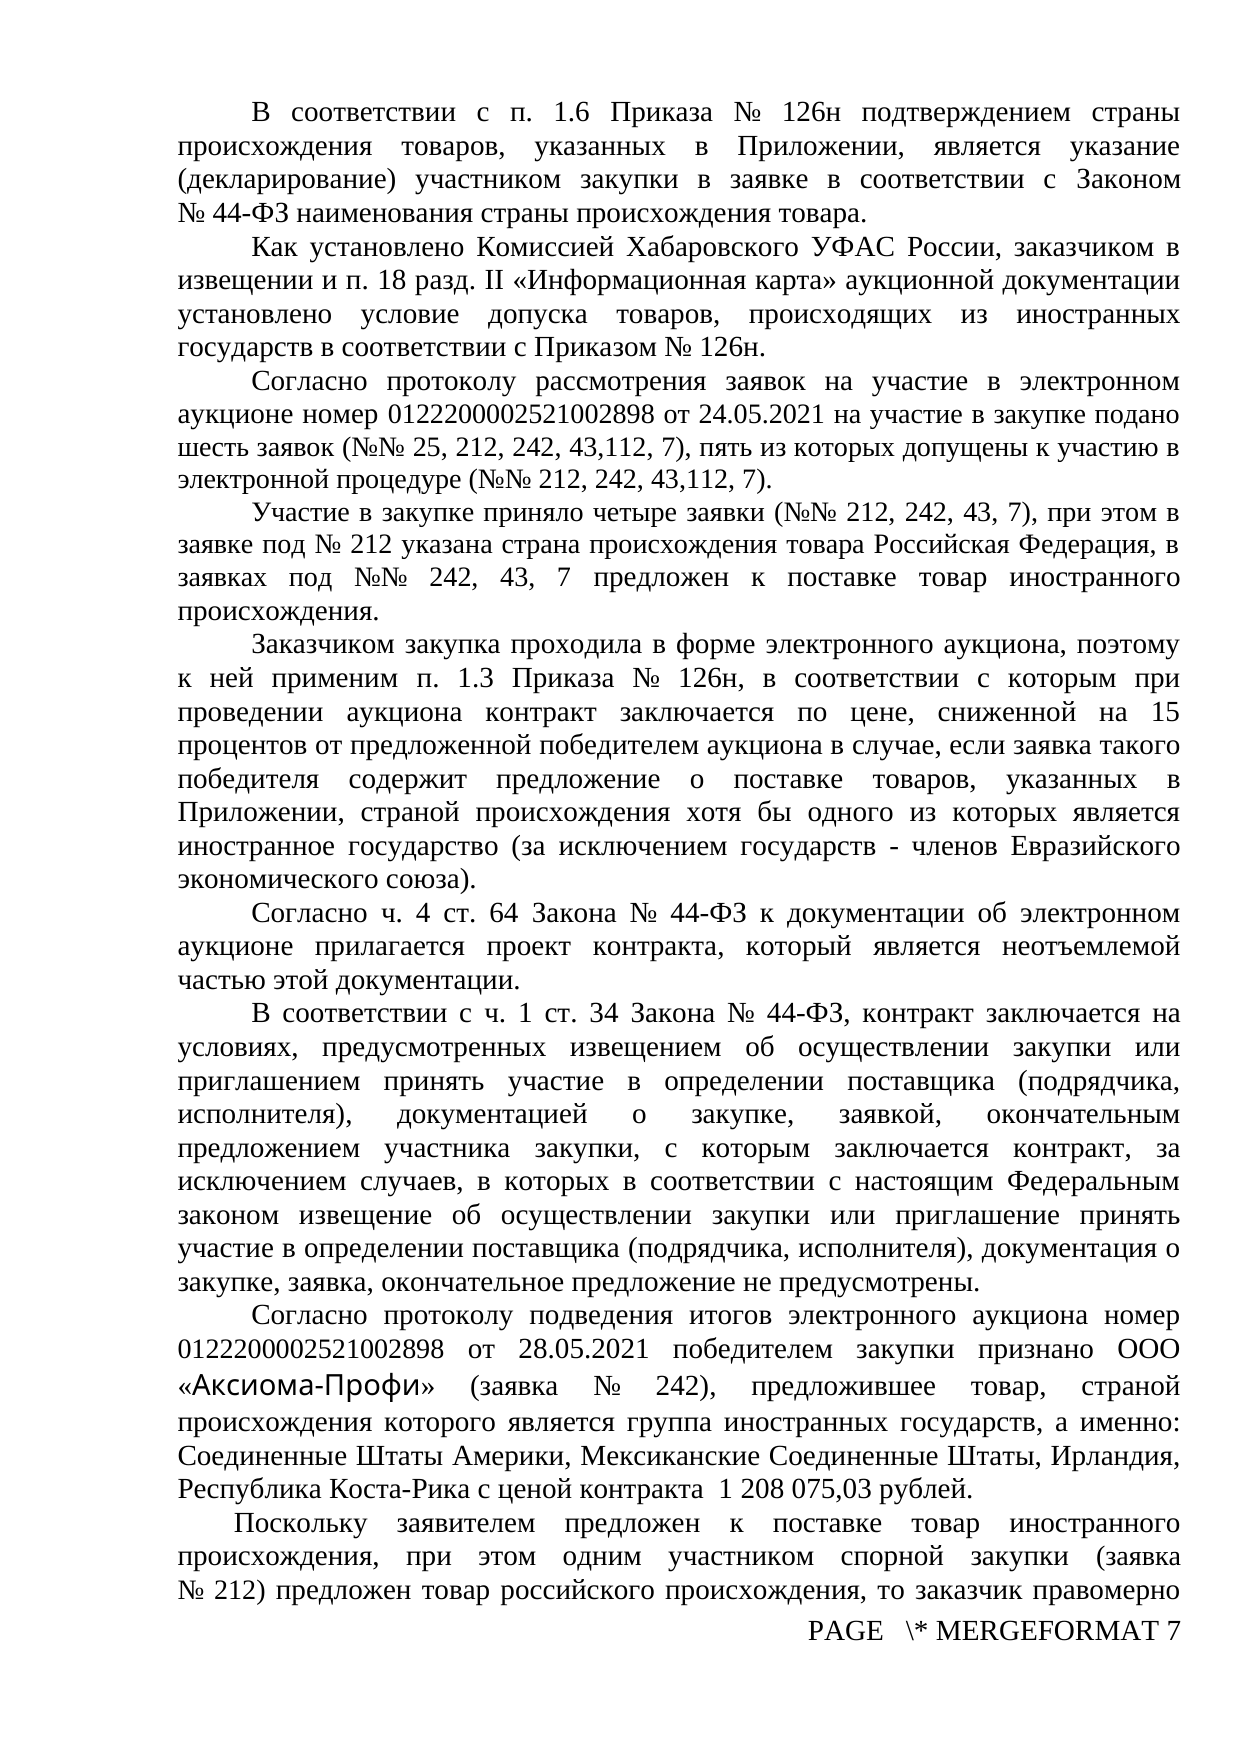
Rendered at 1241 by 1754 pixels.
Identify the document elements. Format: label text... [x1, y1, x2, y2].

text Согласно протоколу рассмотрения заявок на участие в электронном аукционе номер 0122200002521002898 от 24.05.2021 на участие в закупке подано шесть заявок (№№ 25, 212, 242, 43,112, 7), пять из которых допущены к участию в электронной процедуре (№№ 212, 242, 43,112, 7). [177, 363, 1181, 495]
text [177, 1505, 1181, 1605]
text Заказчиком закупка проходила в форме электронного аукциона, поэтому к ней применим п. 1.3 Приказа № 126н, в соответствии с которым при проведении аукциона контракт заключается по цене, сниженной на 15 процентов от предложенной победителем аукциона в случае, если заявка такого победителя содержит предложение о поставке товаров, указанных в Приложении, страной происхождения хотя бы одного из которых является иностранное государство (за исключением государств - членов Евразийского экономического союза). [177, 627, 1181, 895]
text В соответствии с ч. 1 ст. 34 Закона № 44-ФЗ, контракт заключается на условиях, предусмотренных извещением об осуществлении закупки или приглашением принять участие в определении поставщика (подрядчика, исполнителя), документацией о закупке, заявкой, окончательным предложением участника закупки, с которым заключается контракт, за исключением случаев, в которых в соответствии с настоящим Федеральным законом извещение об осуществлении закупки или приглашение принять участие в определении поставщика (подрядчика, исполнителя), документация о закупке, заявка, окончательное предложение не предусмотрены. [177, 996, 1181, 1297]
text Участие в закупке приняло четыре заявки (№№ 212, 242, 43, 7), при этом в заявке под № 212 указана страна происхождения товара Российская Федерация, в заявках под №№ 242, 43, 7 предложен к поставке товар иностранного происхождения. [177, 495, 1181, 627]
text Согласно протоколу подведения итогов электронного аукциона номер 0122200002521002898 от 28.05.2021 победителем закупки признано ООО «Аксиома-Профи» (заявка № 242), предложившее товар, страной происхождения которого является группа иностранных государств, а именно: Соединенные Штаты Америки, Мексиканские Соединенные Штаты, Ирландия, Республика Коста-Рика с ценой контракта 1 208 075,03 рублей. [177, 1297, 1181, 1505]
text В соответствии с п. 1.6 Приказа № 126н подтверждением страны происхождения товаров, указанных в Приложении, является указание (декларирование) участником закупки в заявке в соответствии с Законом № 44-ФЗ наименования страны происхождения товара. [177, 94, 1181, 229]
text Согласно ч. 4 ст. 64 Закона № 44-ФЗ к документации об электронном аукционе прилагается проект контракта, который является неотъемлемой частью этой документации. [177, 895, 1181, 996]
text Как установлено Комиссией Хабаровского УФАС России, заказчиком в извещении и п. 18 разд. II «Информационная карта» аукционной документации установлено условие допуска товаров, происходящих из иностранных государств в соответствии с Приказом № 126н. [177, 229, 1181, 363]
